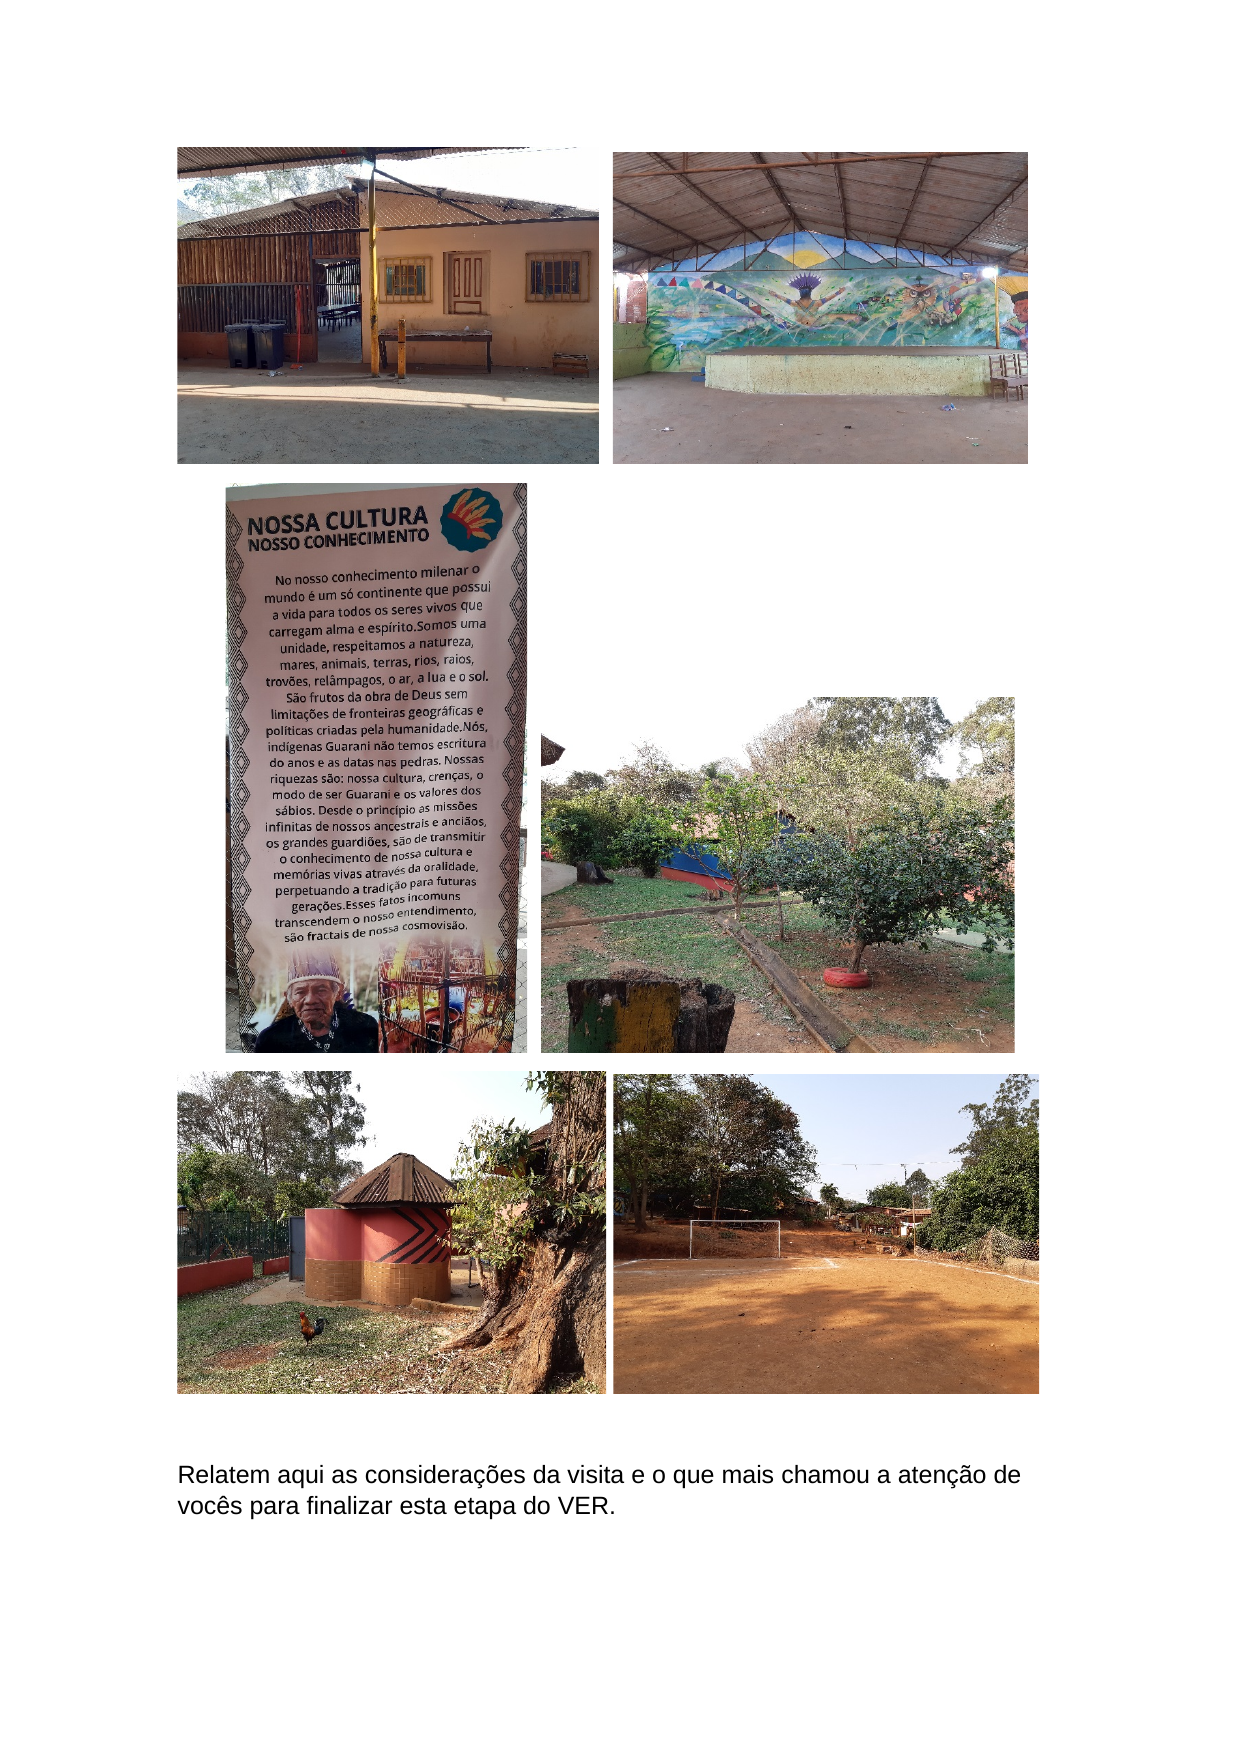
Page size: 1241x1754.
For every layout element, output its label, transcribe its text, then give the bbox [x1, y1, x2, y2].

picture [177, 1071, 607, 1394]
picture [541, 697, 1015, 1053]
picture [225, 483, 528, 1053]
text Relatem aqui as considerações da visita e o que mais chamou a atenção de vocês para finalizar esta etapa do VER. [177, 1460, 1063, 1520]
picture [612, 152, 1028, 464]
picture [613, 1074, 1040, 1394]
picture [177, 147, 599, 464]
